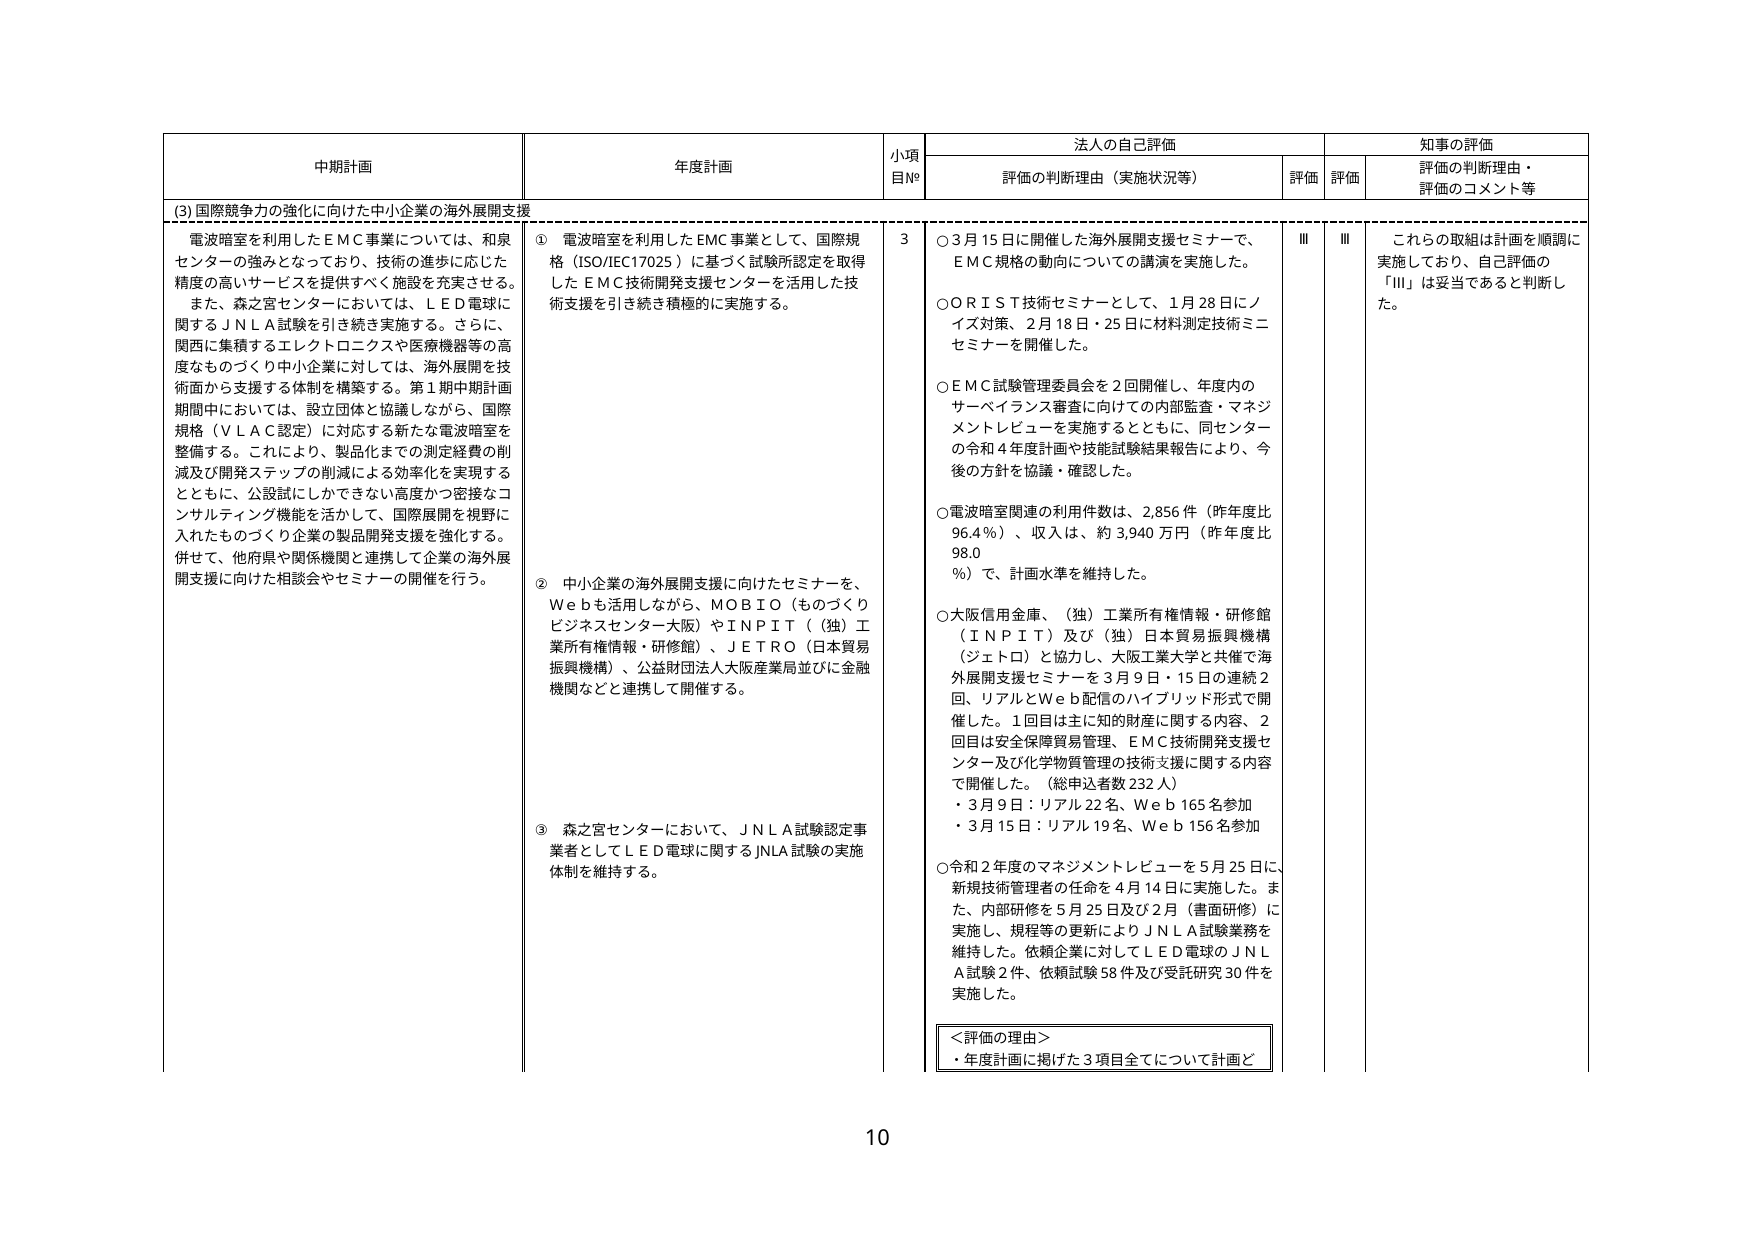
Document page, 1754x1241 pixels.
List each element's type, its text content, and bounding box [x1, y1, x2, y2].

table_cell Ⅲ [1283, 229, 1324, 1072]
table_cell [164, 221, 522, 229]
table_cell [926, 221, 1282, 229]
table_header 知事の評価 [1325, 134, 1588, 155]
table_header 法人の自己評価 [926, 134, 1324, 155]
table_header 小項 目№ [884, 134, 924, 198]
table_cell 評価の判断理由（実施状況等） [926, 156, 1282, 198]
table_cell 評価 [1283, 156, 1324, 198]
table_cell [1325, 221, 1365, 229]
table_cell [1283, 221, 1324, 229]
table_header 年度計画 [525, 134, 883, 198]
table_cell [1366, 229, 1588, 1072]
table_cell [884, 221, 924, 229]
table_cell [164, 229, 522, 1072]
table_cell 評価の判断理由・ 評価のコメント等 [1366, 156, 1588, 198]
table_cell 3 [884, 229, 924, 1072]
table_cell 評価 [1325, 156, 1365, 198]
table_cell (3) 国際競争力の強化に向けた中小企業の海外展開支援 [164, 200, 1588, 221]
table_header 中期計画 [164, 134, 522, 198]
table_cell [525, 221, 883, 229]
table_cell [1366, 221, 1588, 229]
table_cell Ⅲ [1325, 229, 1365, 1072]
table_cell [525, 229, 883, 1072]
